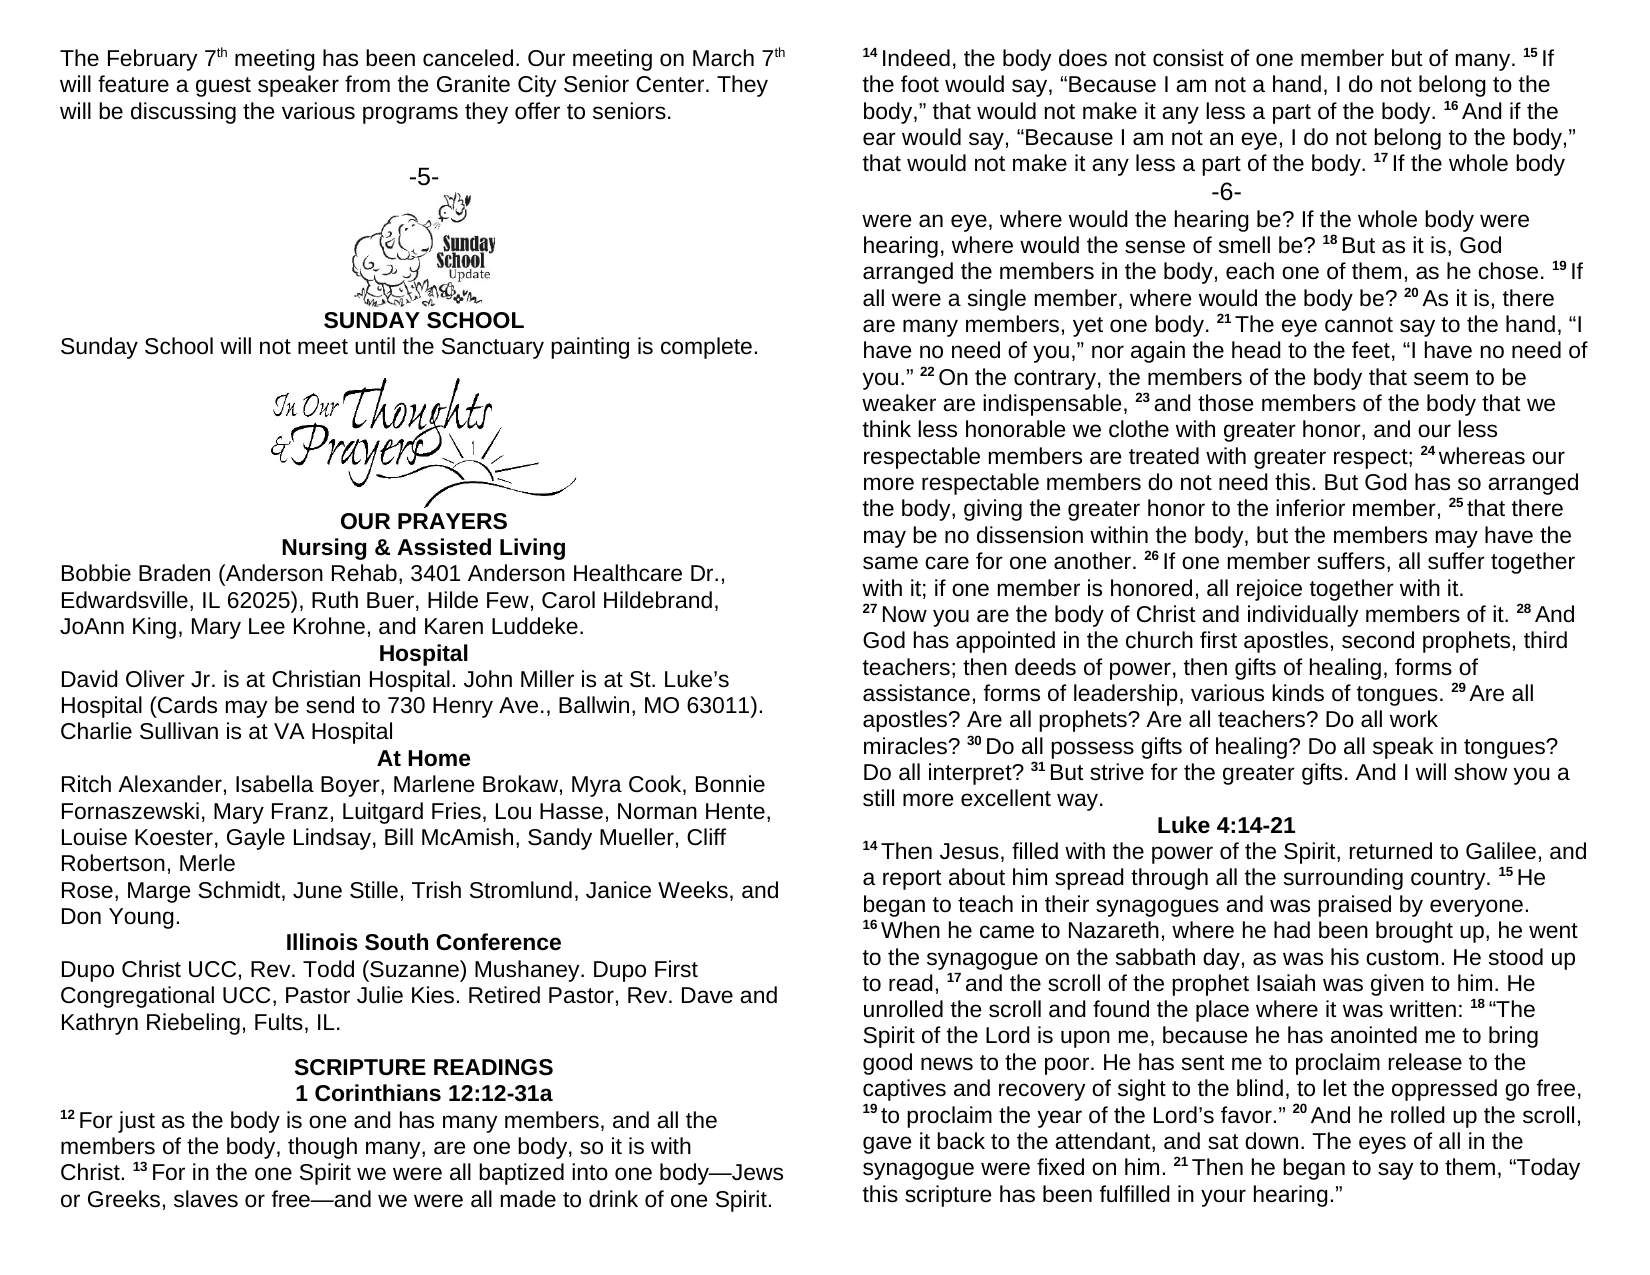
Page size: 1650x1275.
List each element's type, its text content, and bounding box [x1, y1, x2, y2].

text Luke 4:14-21 [862, 812, 1590, 838]
text SCRIPTURE READINGS [60, 1054, 787, 1080]
text The February 7th meeting has been canceled. Our meeting on March 7th will feature a guest speaker from the Granite City Senior Center. They will be discussing the various programs they offer to seniors. [60, 45, 787, 124]
text began to teach in their synagogues and was praised by everyone. 16 When he came to Nazareth, where he had been brought up, he went to the synagogue on the sabbath day, as was his custom. He stood up to read, 17 and the scroll of the prophet Isaiah was given to him. He unrolled the scroll and found the place where it was written: 18 “The Spirit of the Lord is upon me, because he has anointed me to bring good news to the poor. He has sent me to proclaim release to the captives and recovery of sight to the blind, to let the oppressed go free, 19 to proclaim the year of the Lord’s favor.” 20 And he rolled up the scroll, gave it back to the attendant, and sat down. The eyes of all in the synagogue were fixed on him. 21 Then he began to say to them, “Today this scripture has been fulfilled in your hearing.” [862, 891, 1590, 1207]
text -5- [60, 162, 787, 191]
text SUNDAY SCHOOL [60, 307, 787, 333]
text assistance, forms of leadership, various kinds of tongues. 29 Are all apostles? Are all prophets? Are all teachers? Do all work miracles? 30 Do all possess gifts of healing? Do all speak in tongues? Do all interpret? 31 But strive for the greater gifts. And I will show you a still more excellent way. [862, 680, 1590, 812]
text 14 Then Jesus, filled with the power of the Spirit, returned to Galilee, and a report about him spread through all the surrounding country. 15 He [862, 838, 1590, 891]
text were an eye, where would the hearing be? If the whole body were hearing, where would the sense of smell be? 18 But as it is, God arranged the members in the body, each one of them, as he chose. 19 If all were a single member, where would the body be? 20 As it is, there are many members, yet one body. 21 The eye cannot say to the hand, “I have no need of you,” nor again the head to the feet, “I have no need of you.” 22 On the contrary, the members of the body that seem to be [862, 206, 1590, 390]
text Ritch Alexander, Isabella Boyer, Marlene Brokaw, Myra Cook, Bonnie Fornaszewski, Mary Franz, Luitgard Fries, Lou Hasse, Norman Hente, Louise Koester, Gayle Lindsay, Bill McAmish, Sandy Mueller, Cliff Robertson, Merle [60, 771, 787, 877]
text same care for one another. 26 If one member suffers, all suffer together with it; if one member is honored, all rejoice together with it. [862, 548, 1590, 601]
text 14 Indeed, the body does not consist of one member but of many. 15 If the foot would say, “Because I am not a hand, I do not belong to the body,” that would not make it any less a part of the body. 16 And if the ear would say, “Because I am not an eye, I do not belong to the body,” that would not make it any less a part of the body. 17 If the whole body [862, 45, 1590, 177]
text OUR PRAYERS [60, 508, 787, 534]
text Dupo Christ UCC, Rev. Todd (Suzanne) Mushaney. Dupo First Congregational UCC, Pastor Julie Kies. Retired Pastor, Rev. Dave and Kathryn Riebeling, Fults, IL. [60, 956, 787, 1035]
text -6- [862, 177, 1590, 206]
text Rose, Marge Schmidt, June Stille, Trish Stromlund, Janice Weeks, and Don Young. [60, 877, 787, 929]
text 12 For just as the body is one and has many members, and all the members of the body, though many, are one body, so it is with Christ. 13 For in the one Spirit we were all baptized into one body—Jews or Greeks, slaves or free—and we were all made to drink of one Spirit. [60, 1107, 787, 1212]
text Bobbie Braden (Anderson Rehab, 3401 Anderson Healthcare Dr., Edwardsville, IL 62025), Ruth Buer, Hilde Few, Carol Hildebrand, JoAnn King, Mary Lee Krohne, and Karen Luddeke. [60, 560, 787, 639]
text Nursing & Assisted Living [60, 534, 787, 560]
picture [271, 378, 577, 508]
text David Oliver Jr. is at Christian Hospital. John Miller is at St. Luke’s Hospital (Cards may be send to 730 Henry Ave., Ballwin, MO 63011). Charlie Sullivan is at VA Hospital [60, 666, 787, 745]
text Hospital [60, 639, 787, 666]
text Sunday School will not meet until the Sanctuary painting is complete. [60, 333, 787, 360]
text the body, giving the greater honor to the inferior member, 25 that there may be no dissension within the body, but the members may have the [862, 495, 1590, 548]
text At Home [60, 745, 787, 771]
picture [352, 191, 495, 307]
text weaker are indispensable, 23 and those members of the body that we think less honorable we clothe with greater honor, and our less respectable members are treated with greater respect; 24 whereas our more respectable members do not need this. But God has so arranged [862, 390, 1590, 495]
text 27 Now you are the body of Christ and individually members of it. 28 And God has appointed in the church first apostles, second prophets, third teachers; then deeds of power, then gifts of healing, forms of [862, 601, 1590, 680]
text 1 Corinthians 12:12-31a [60, 1080, 787, 1107]
text Illinois South Conference [60, 929, 787, 956]
